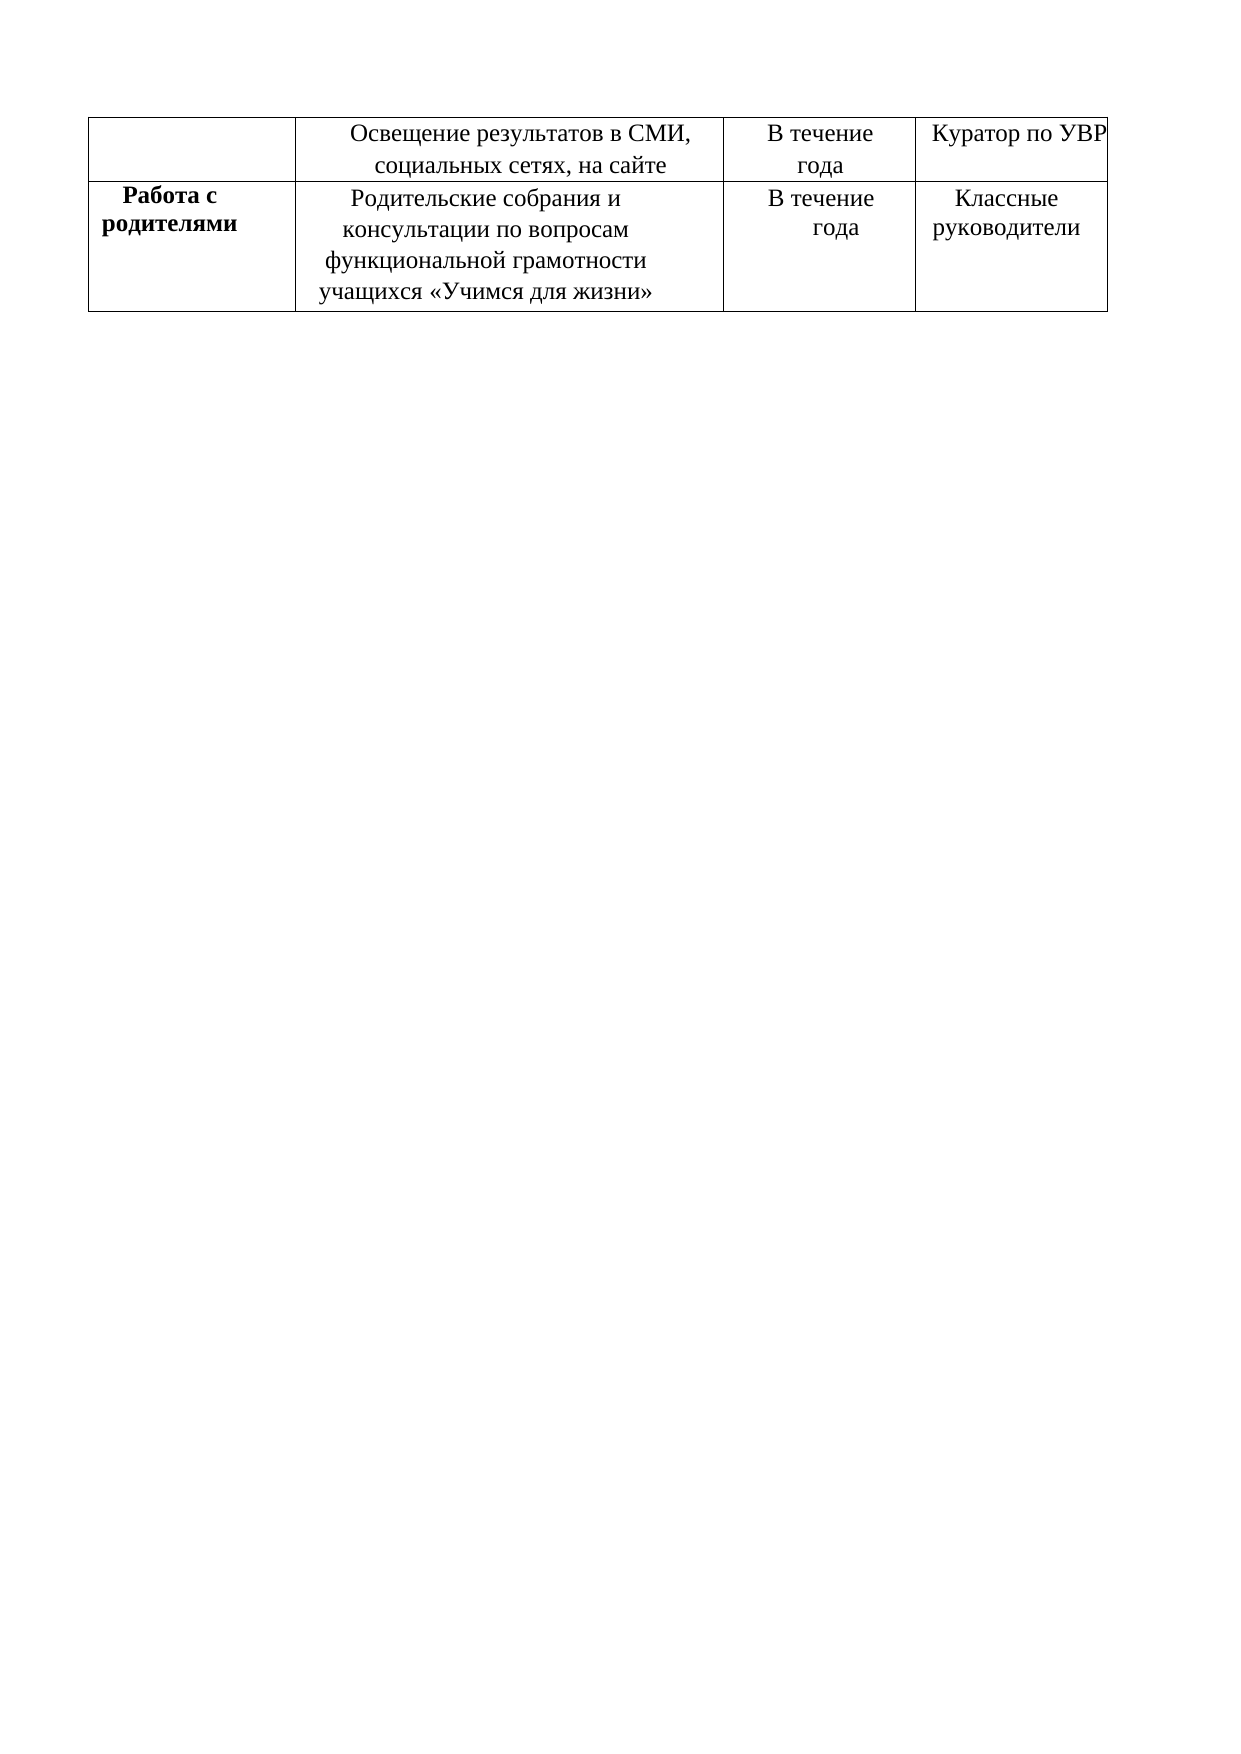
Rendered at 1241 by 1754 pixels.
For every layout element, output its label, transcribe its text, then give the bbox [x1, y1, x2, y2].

table_cell Куратор по УВР [916, 118, 1107, 181]
table_cell В течение года [724, 182, 915, 311]
table_cell Работа с родителями [89, 182, 295, 311]
table_cell В течение года [724, 118, 915, 181]
table_cell Освещение результатов в СМИ, социальных сетях, на сайте [296, 118, 723, 181]
table_cell Классные руководители [916, 182, 1107, 311]
table_cell Родительские собрания и консультации по вопросам функциональной грамотности учащихся «Учимся для жизни» [296, 182, 723, 311]
